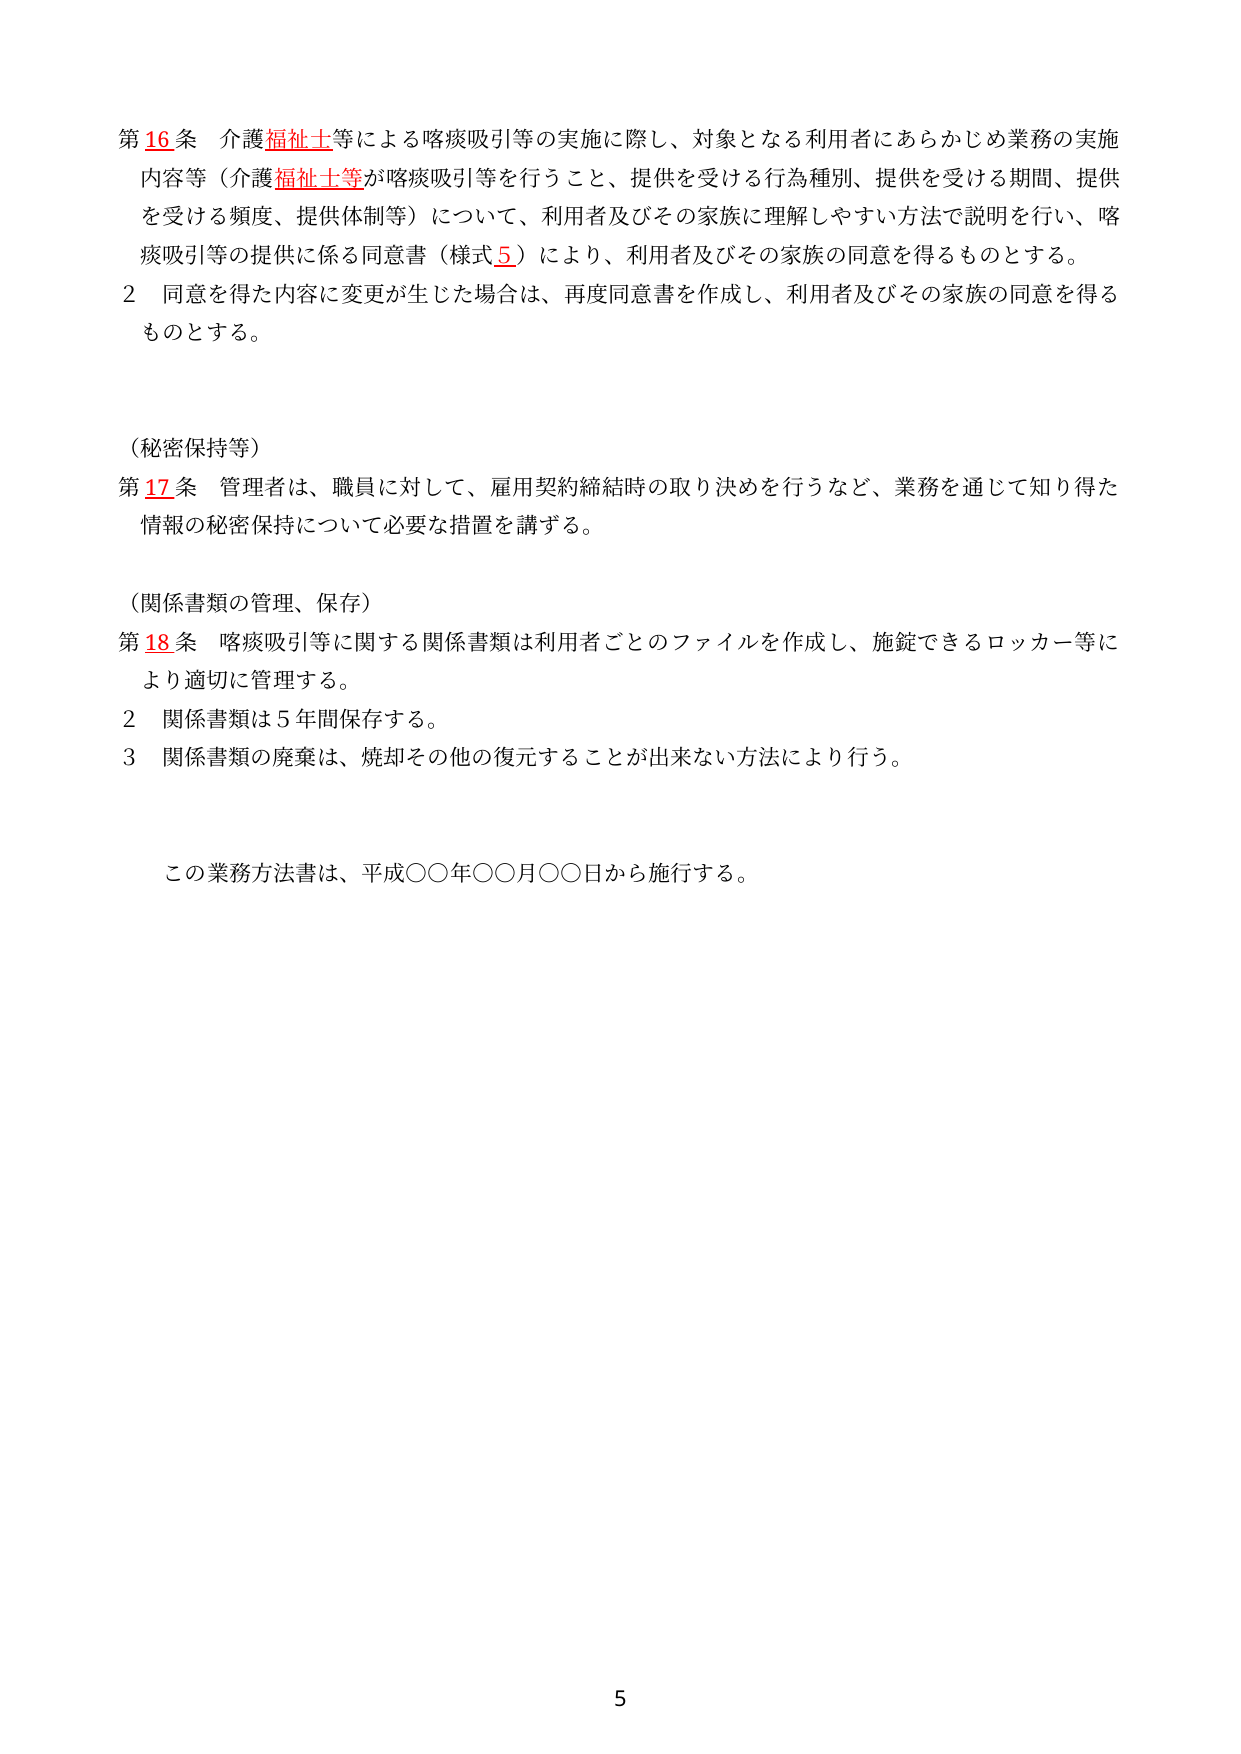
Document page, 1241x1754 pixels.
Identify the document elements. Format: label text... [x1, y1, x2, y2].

text ２ 同意を得た内容に変更が生じた場合は、再度同意書を作成し、利用者及びその家族の同意を得るものとする。 [118, 273, 1122, 351]
text ２ 関係書類は５年間保存する。 [118, 698, 1122, 737]
text ３ 関係書類の廃棄は、焼却その他の復元することが出来ない方法により行う。 [118, 737, 1122, 776]
text 第16条 介護福祉士等による喀痰吸引等の実施に際し、対象となる利用者にあらかじめ業務の実施内容等（介護福祉士等が喀痰吸引等を行うこと、提供を受ける行為種別、提供を受ける期間、提供を受ける頻度、提供体制等）について、利用者及びその家族に理解しやすい方法で説明を行い、喀痰吸引等の提供に係る同意書（様式５）により、利用者及びその家族の同意を得るものとする。 [118, 119, 1122, 273]
text 第18条 喀痰吸引等に関する関係書類は利用者ごとのファイルを作成し、施錠できるロッカー等により適切に管理する。 [118, 621, 1122, 698]
text 第17条 管理者は、職員に対して、雇用契約締結時の取り決めを行うなど、業務を通じて知り得た情報の秘密保持について必要な措置を講ずる。 [118, 467, 1122, 544]
text （関係書類の管理、保存） [118, 582, 1122, 621]
text （秘密保持等） [118, 428, 1122, 467]
text この業務方法書は、平成○○年○○月○○日から施行する。 [118, 853, 1122, 892]
